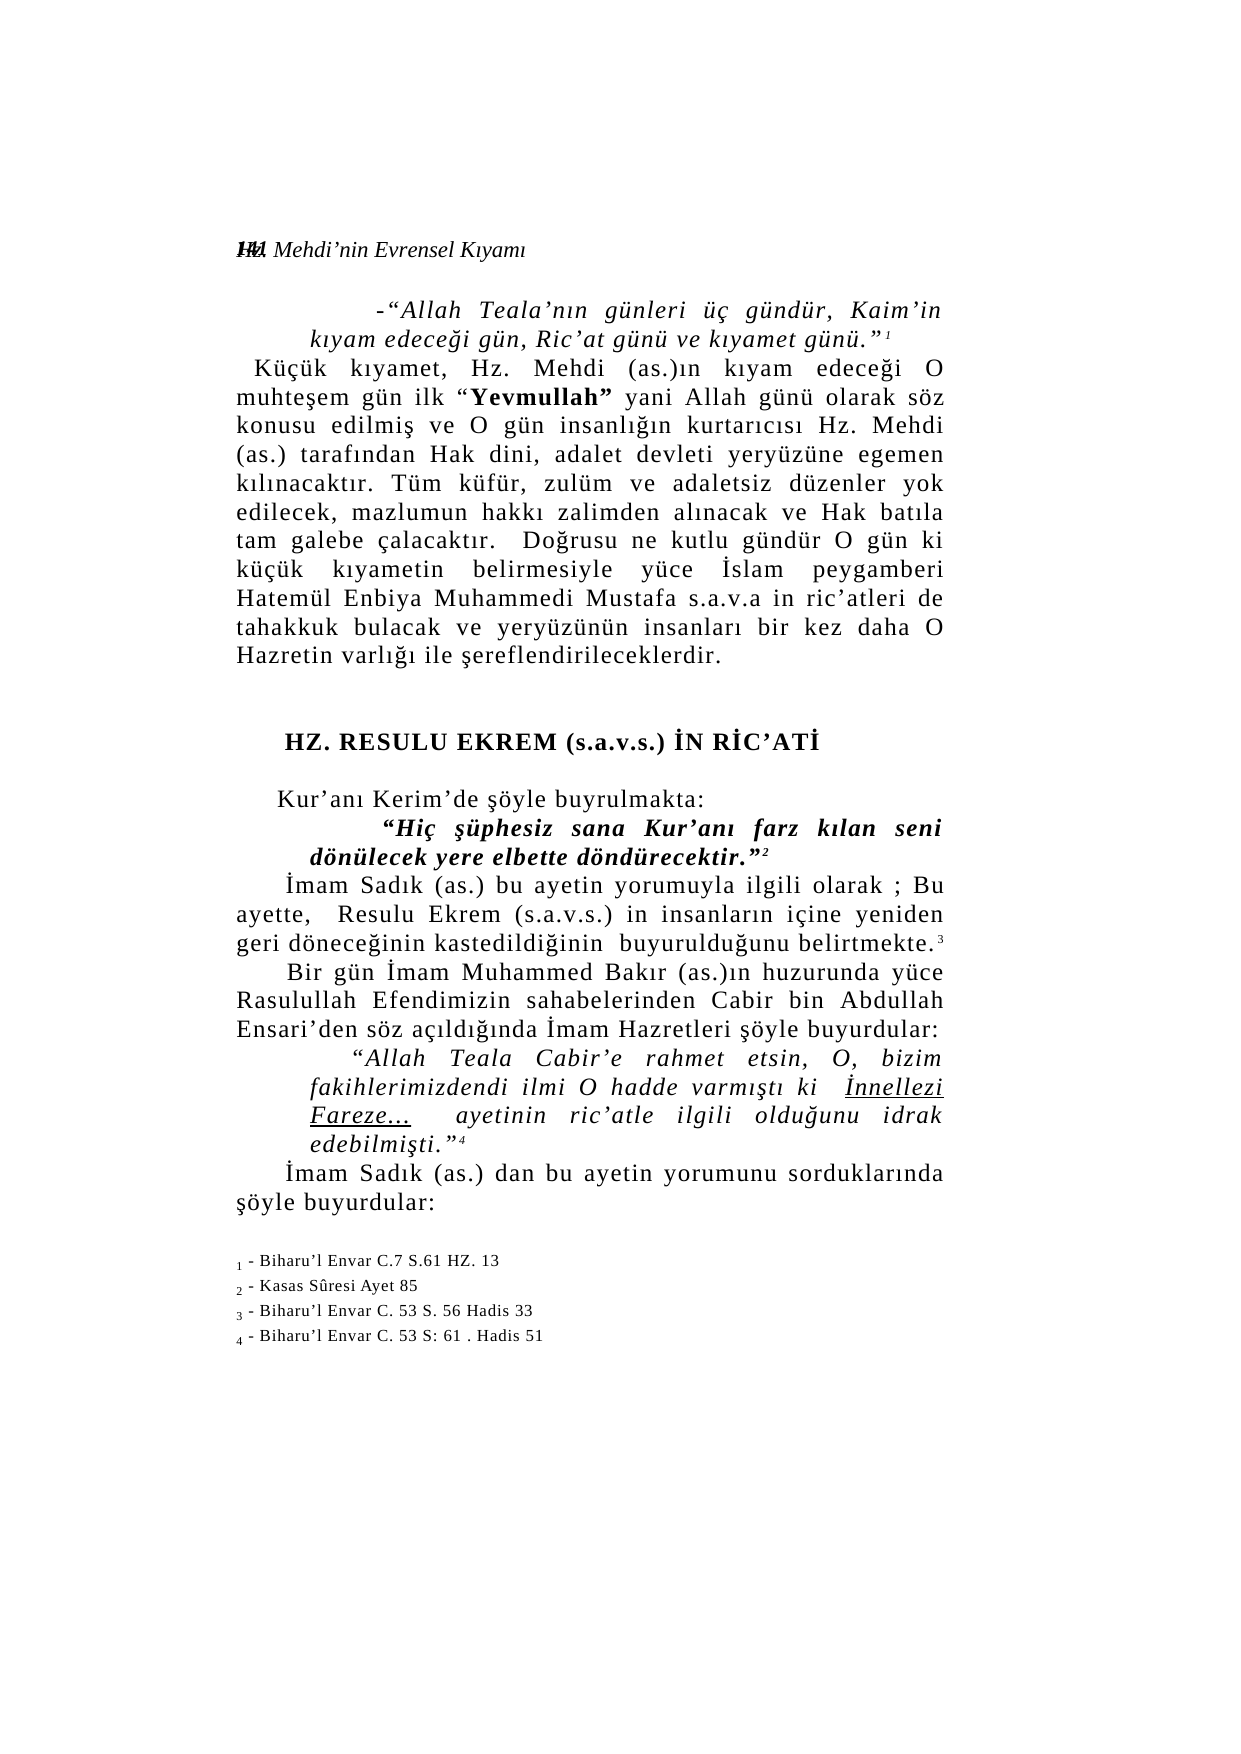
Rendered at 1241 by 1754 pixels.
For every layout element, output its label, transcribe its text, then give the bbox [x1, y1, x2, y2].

text İmam Sadık (as.) dan bu ayetin yorumunu sorduklarında şöyle buyurdular: [236, 1158, 945, 1215]
text İmam Sadık (as.) bu ayetin yorumuyla ilgili olarak ; Bu ayette, Resulu Ekrem (s.a.v.s.) in insanların içine yeniden geri döneceğinin kastedildiğinin buyurulduğunu belirtmekte. [236, 870, 945, 957]
text Bir gün İmam Muhammed Bakır (as.)ın huzurunda yüce Rasulullah Efendimizin sahabelerinden Cabir bin Abdullah Ensari’den söz açıldığında İmam Hazretleri şöyle buyurdular: [236, 957, 945, 1043]
text Küçük kıyamet, Hz. Mehdi (as.)ın kıyam edeceği O muhteşem gün ilk “Yevmullah” yani Allah günü olarak söz konusu edilmiş ve O gün insanlığın kurtarıcısı Hz. Mehdi (as.) tarafından Hak dini, adalet devleti yeryüzüne egemen kılınacaktır. Tüm küfür, zulüm ve adaletsiz düzenler yok edilecek, mazlumun hakkı zalimden alınacak ve Hak batıla tam galebe çalacaktır. Doğrusu ne kutlu gündür O gün ki küçük kıyametin belirmesiyle yüce İslam peygamberi Hatemül Enbiya Muhammedi Mustafa s.a.v.a in ric’atleri de tahakkuk bulacak ve yeryüzünün insanları bir kez daha O Hazretin varlığı ile şereflendirileceklerdir. [236, 353, 945, 669]
text -“Allah Teala’nın günleri üç gündür, Kaim’in kıyam edeceği gün, Ric’at günü ve kıyamet günü.” [310, 295, 945, 353]
text Kur’anı Kerim’de şöyle buyrulmakta: [236, 784, 945, 813]
text “Hiç şüphesiz sana Kur’anı farz kılan seni dönülecek yere elbette döndürecektir.” [310, 813, 945, 870]
text “Allah Teala Cabir’e rahmet etsin, O, bizim fakihlerimizdendi ilmi O hadde varmıştı ki İnnellezi Fareze... ayetinin ric’atle ilgili olduğunu idrak edebilmişti.” [310, 1043, 945, 1158]
text HZ. RESULU EKREM (s.a.v.s.) İN RİC’ATİ [236, 727, 945, 755]
